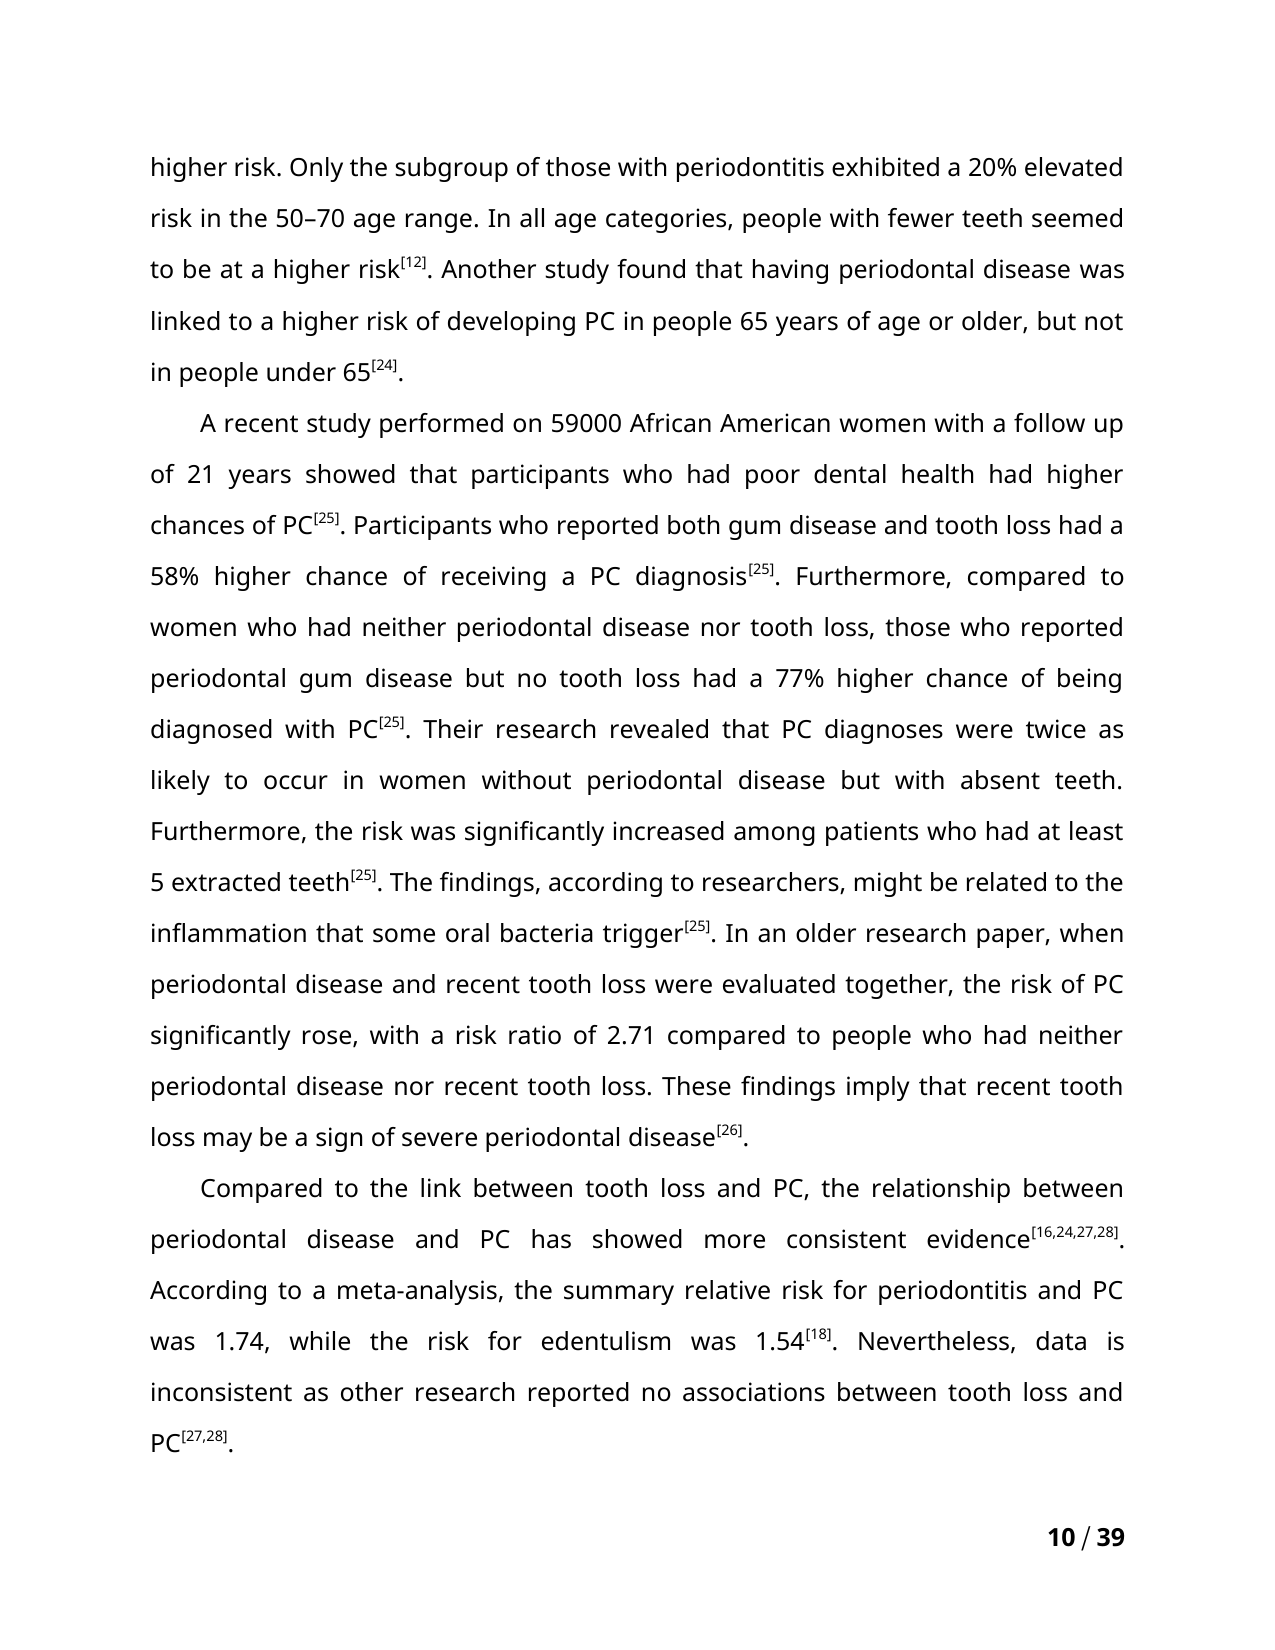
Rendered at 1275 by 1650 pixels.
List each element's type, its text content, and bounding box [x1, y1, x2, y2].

text A recent study performed on 59000 African American women with a follow up of 21 years showed that participants who had poor dental health had higher chances of PC[25]. Participants who reported both gum disease and tooth loss had a 58% higher chance of receiving a PC diagnosis[25]. Furthermore, compared to women who had neither periodontal disease nor tooth loss, those who reported periodontal gum disease but no tooth loss had a 77% higher chance of being diagnosed with PC[25]. Their research revealed that PC diagnoses were twice as likely to occur in women without periodontal disease but with absent teeth. Furthermore, the risk was significantly increased among patients who had at least 5 extracted teeth[25]. The findings, according to researchers, might be related to the inflammation that some oral bacteria trigger[25]. In an older research paper, when periodontal disease and recent tooth loss were evaluated together, the risk of PC significantly rose, with a risk ratio of 2.71 compared to people who had neither periodontal disease nor recent tooth loss. These findings imply that recent tooth loss may be a sign of severe periodontal disease[26]. [150, 405, 1125, 1154]
text Compared to the link between tooth loss and PC, the relationship between periodontal disease and PC has showed more consistent evidence[16,24,27,28]. According to a meta-analysis, the summary relative risk for periodontitis and PC was 1.74, while the risk for edentulism was 1.54[18]. Nevertheless, data is inconsistent as other research reported no associations between tooth loss and PC[27,28]. [150, 1171, 1125, 1460]
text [150, 150, 1125, 388]
